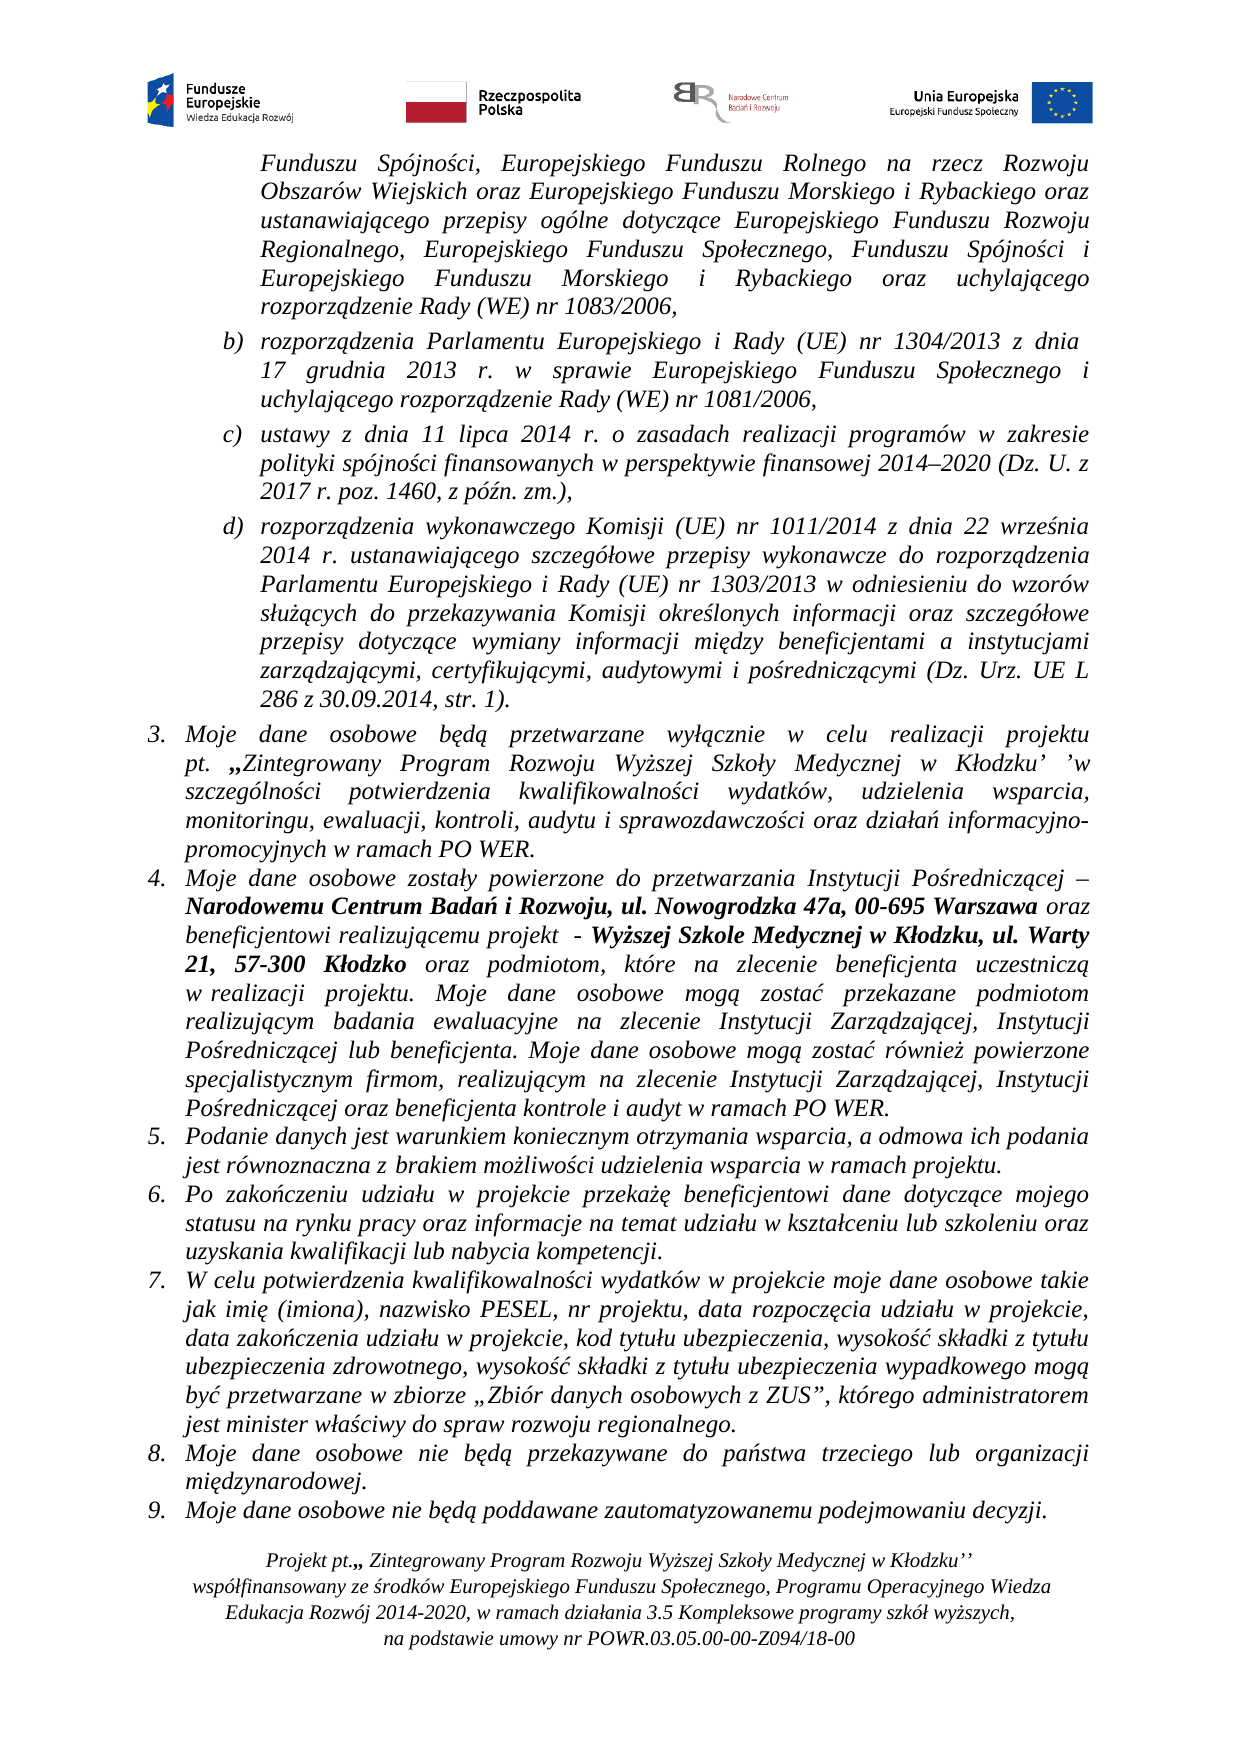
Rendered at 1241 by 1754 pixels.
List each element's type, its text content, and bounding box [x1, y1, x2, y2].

list ustawy z dnia 11 lipca 2014 r. o zasadach realizacji programów w zakresie polityki spójności finansowanych w perspektywie finansowej 2014–2020 (Dz. U. z 2017 r. poz. 1460, z późn. zm.), [223, 419, 1093, 505]
list Moje dane osobowe zostały powierzone do przetwarzania Instytucji Pośredniczącej – Narodowemu Centrum Badań i Rozwoju, ul. Nowogrodzka 47a, 00-695 Warszawa oraz beneficjentowi realizującemu projekt - Wyższej Szkole Medycznej w Kłodzku, ul. Warty 21, 57-300 Kłodzko oraz podmiotom, które na zlecenie beneficjenta uczestniczą w realizacji projektu. Moje dane osobowe mogą zostać przekazane podmiotom realizującym badania ewaluacyjne na zlecenie Instytucji Zarządzającej, Instytucji Pośredniczącej lub beneficjenta. Moje dane osobowe mogą zostać również powierzone specjalistycznym firmom, realizującym na zlecenie Instytucji Zarządzającej, Instytucji Pośredniczącej oraz beneficjenta kontrole i audyt w ramach PO WER. [148, 863, 1093, 1121]
picture [147, 73, 1093, 127]
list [223, 148, 1093, 320]
list rozporządzenia Parlamentu Europejskiego i Rady (UE) nr 1304/2013 z dnia 17 grudnia 2013 r. w sprawie Europejskiego Funduszu Społecznego i uchylającego rozporządzenie Rady (WE) nr 1081/2006, [223, 326, 1093, 413]
list rozporządzenia wykonawczego Komisji (UE) nr 1011/2014 z dnia 22 września 2014 r. ustanawiającego szczegółowe przepisy wykonawcze do rozporządzenia Parlamentu Europejskiego i Rady (UE) nr 1303/2013 w odniesieniu do wzorów służących do przekazywania Komisji określonych informacji oraz szczegółowe przepisy dotyczące wymiany informacji między beneficjentami a instytucjami zarządzającymi, certyfikującymi, audytowymi i pośredniczącymi (Dz. Urz. UE L 286 z 30.09.2014, str. 1). [223, 511, 1093, 713]
list Moje dane osobowe nie będą przekazywane do państwa trzeciego lub organizacji międzynarodowej. [148, 1438, 1093, 1495]
list Podanie danych jest warunkiem koniecznym otrzymania wsparcia, a odmowa ich podania jest równoznaczna z brakiem możliwości udzielenia wsparcia w ramach projektu. [148, 1121, 1093, 1179]
list Po zakończeniu udziału w projekcie przekażę beneficjentowi dane dotyczące mojego statusu na rynku pracy oraz informacje na temat udziału w kształceniu lub szkoleniu oraz uzyskania kwalifikacji lub nabycia kompetencji. [148, 1179, 1093, 1265]
list Moje dane osobowe będą przetwarzane wyłącznie w celu realizacji projektu pt. ,,Zintegrowany Program Rozwoju Wyższej Szkoły Medycznej w Kłodzku’ ’w szczególności potwierdzenia kwalifikowalności wydatków, udzielenia wsparcia, monitoringu, ewaluacji, kontroli, audytu i sprawozdawczości oraz działań informacyjno-promocyjnych w ramach PO WER. [148, 719, 1093, 863]
list W celu potwierdzenia kwalifikowalności wydatków w projekcie moje dane osobowe takie jak imię (imiona), nazwisko PESEL, nr projektu, data rozpoczęcia udziału w projekcie, data zakończenia udziału w projekcie, kod tytułu ubezpieczenia, wysokość składki z tytułu ubezpieczenia zdrowotnego, wysokość składki z tytułu ubezpieczenia wypadkowego mogą być przetwarzane w zbiorze „Zbiór danych osobowych z ZUS”, którego administratorem jest minister właściwy do spraw rozwoju regionalnego. [148, 1265, 1093, 1438]
list Moje dane osobowe nie będą poddawane zautomatyzowanemu podejmowaniu decyzji. [148, 1495, 1093, 1524]
